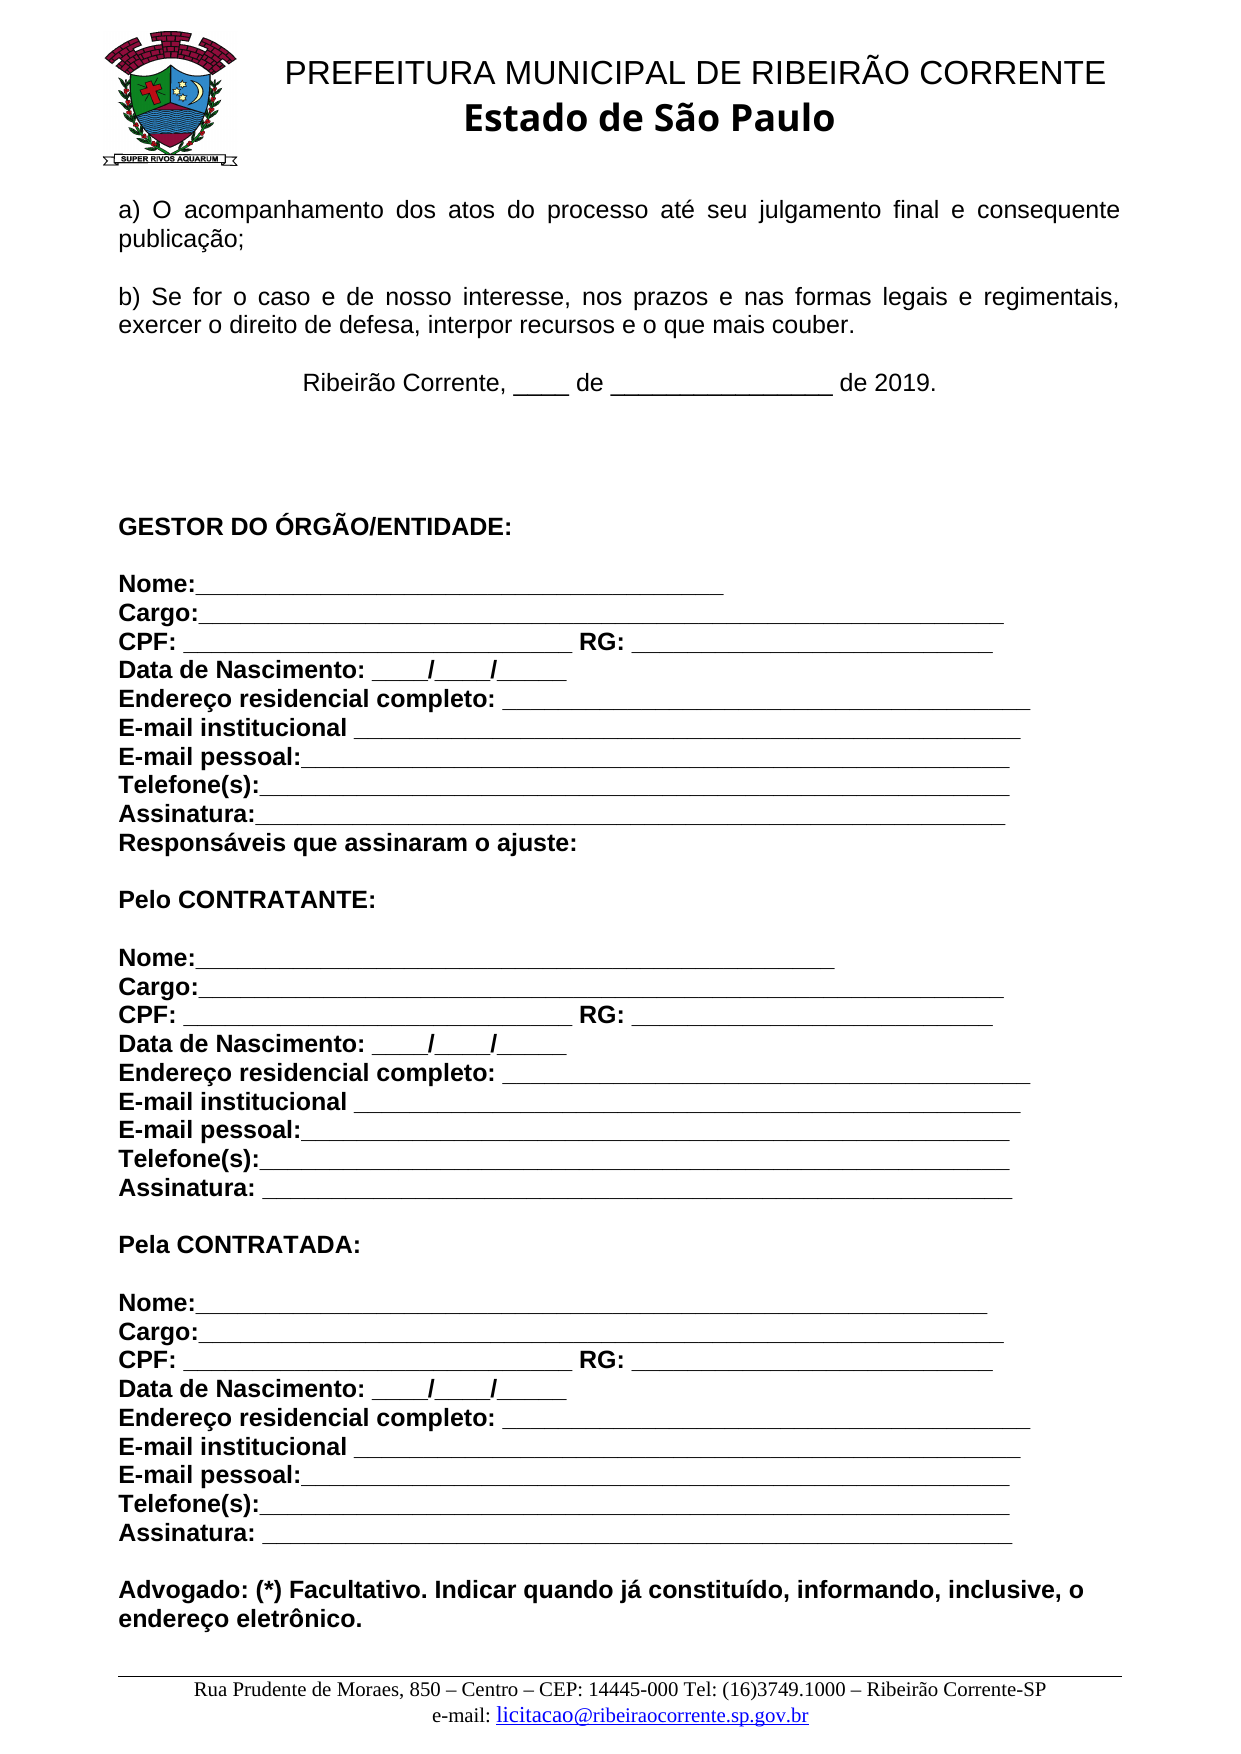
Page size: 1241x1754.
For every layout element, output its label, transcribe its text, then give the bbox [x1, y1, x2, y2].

text Endereço residencial completo: ______________________________________ [118, 1403, 1122, 1432]
text E-mail institucional ________________________________________________ [118, 713, 1122, 742]
text Nome:______________________________________ Cargo:__________________________________________________________ [118, 569, 1122, 627]
text E-mail institucional ________________________________________________ [118, 1087, 1122, 1115]
text Pelo CONTRATANTE: [118, 885, 1122, 914]
text Endereço residencial completo: ______________________________________ [118, 1058, 1122, 1087]
text Responsáveis que assinaram o ajuste: [118, 828, 1122, 857]
text Nome:_________________________________________________________ Cargo:__________________________________________________________ [118, 1288, 1122, 1345]
text GESTOR DO ÓRGÃO/ENTIDADE: [118, 512, 1122, 540]
text Endereço residencial completo: ______________________________________ [118, 684, 1122, 713]
text Pela CONTRATADA: [118, 1230, 1122, 1259]
text Ribeirão Corrente, ____ de ________________ de 2019. [118, 368, 1122, 397]
text b) Se for o caso e de nosso interesse, nos prazos e nas formas legais e regimentais, exercer o direito de defesa, interpor recursos e o que mais couber. [118, 282, 1122, 339]
picture [102, 31, 238, 166]
text Advogado: (*) Facultativo. Indicar quando já constituído, informando, inclusive, o endereço eletrônico. [118, 1575, 1122, 1633]
text Data de Nascimento: ____/____/_____ [118, 1374, 1122, 1403]
text Nome:______________________________________________ Cargo:__________________________________________________________ [118, 943, 1122, 1000]
text Data de Nascimento: ____/____/_____ [118, 1029, 1122, 1058]
text CPF: ____________________________ RG: __________________________ [118, 1345, 1122, 1374]
text a) O acompanhamento dos atos do processo até seu julgamento final e consequente publicação; [118, 195, 1122, 253]
text CPF: ____________________________ RG: __________________________ [118, 627, 1122, 655]
text E-mail institucional ________________________________________________ [118, 1432, 1122, 1460]
text E-mail pessoal:___________________________________________________ Telefone(s):______________________________________________________ Assinatura:______________________________________________________ [118, 742, 1122, 828]
text CPF: ____________________________ RG: __________________________ [118, 1000, 1122, 1029]
text E-mail pessoal:___________________________________________________ Telefone(s):______________________________________________________ [118, 1115, 1122, 1173]
text Assinatura: ______________________________________________________ [118, 1173, 1122, 1202]
text Data de Nascimento: ____/____/_____ [118, 655, 1122, 684]
text E-mail pessoal:___________________________________________________ Telefone(s):______________________________________________________ [118, 1460, 1122, 1518]
text Assinatura: ______________________________________________________ [118, 1518, 1122, 1547]
